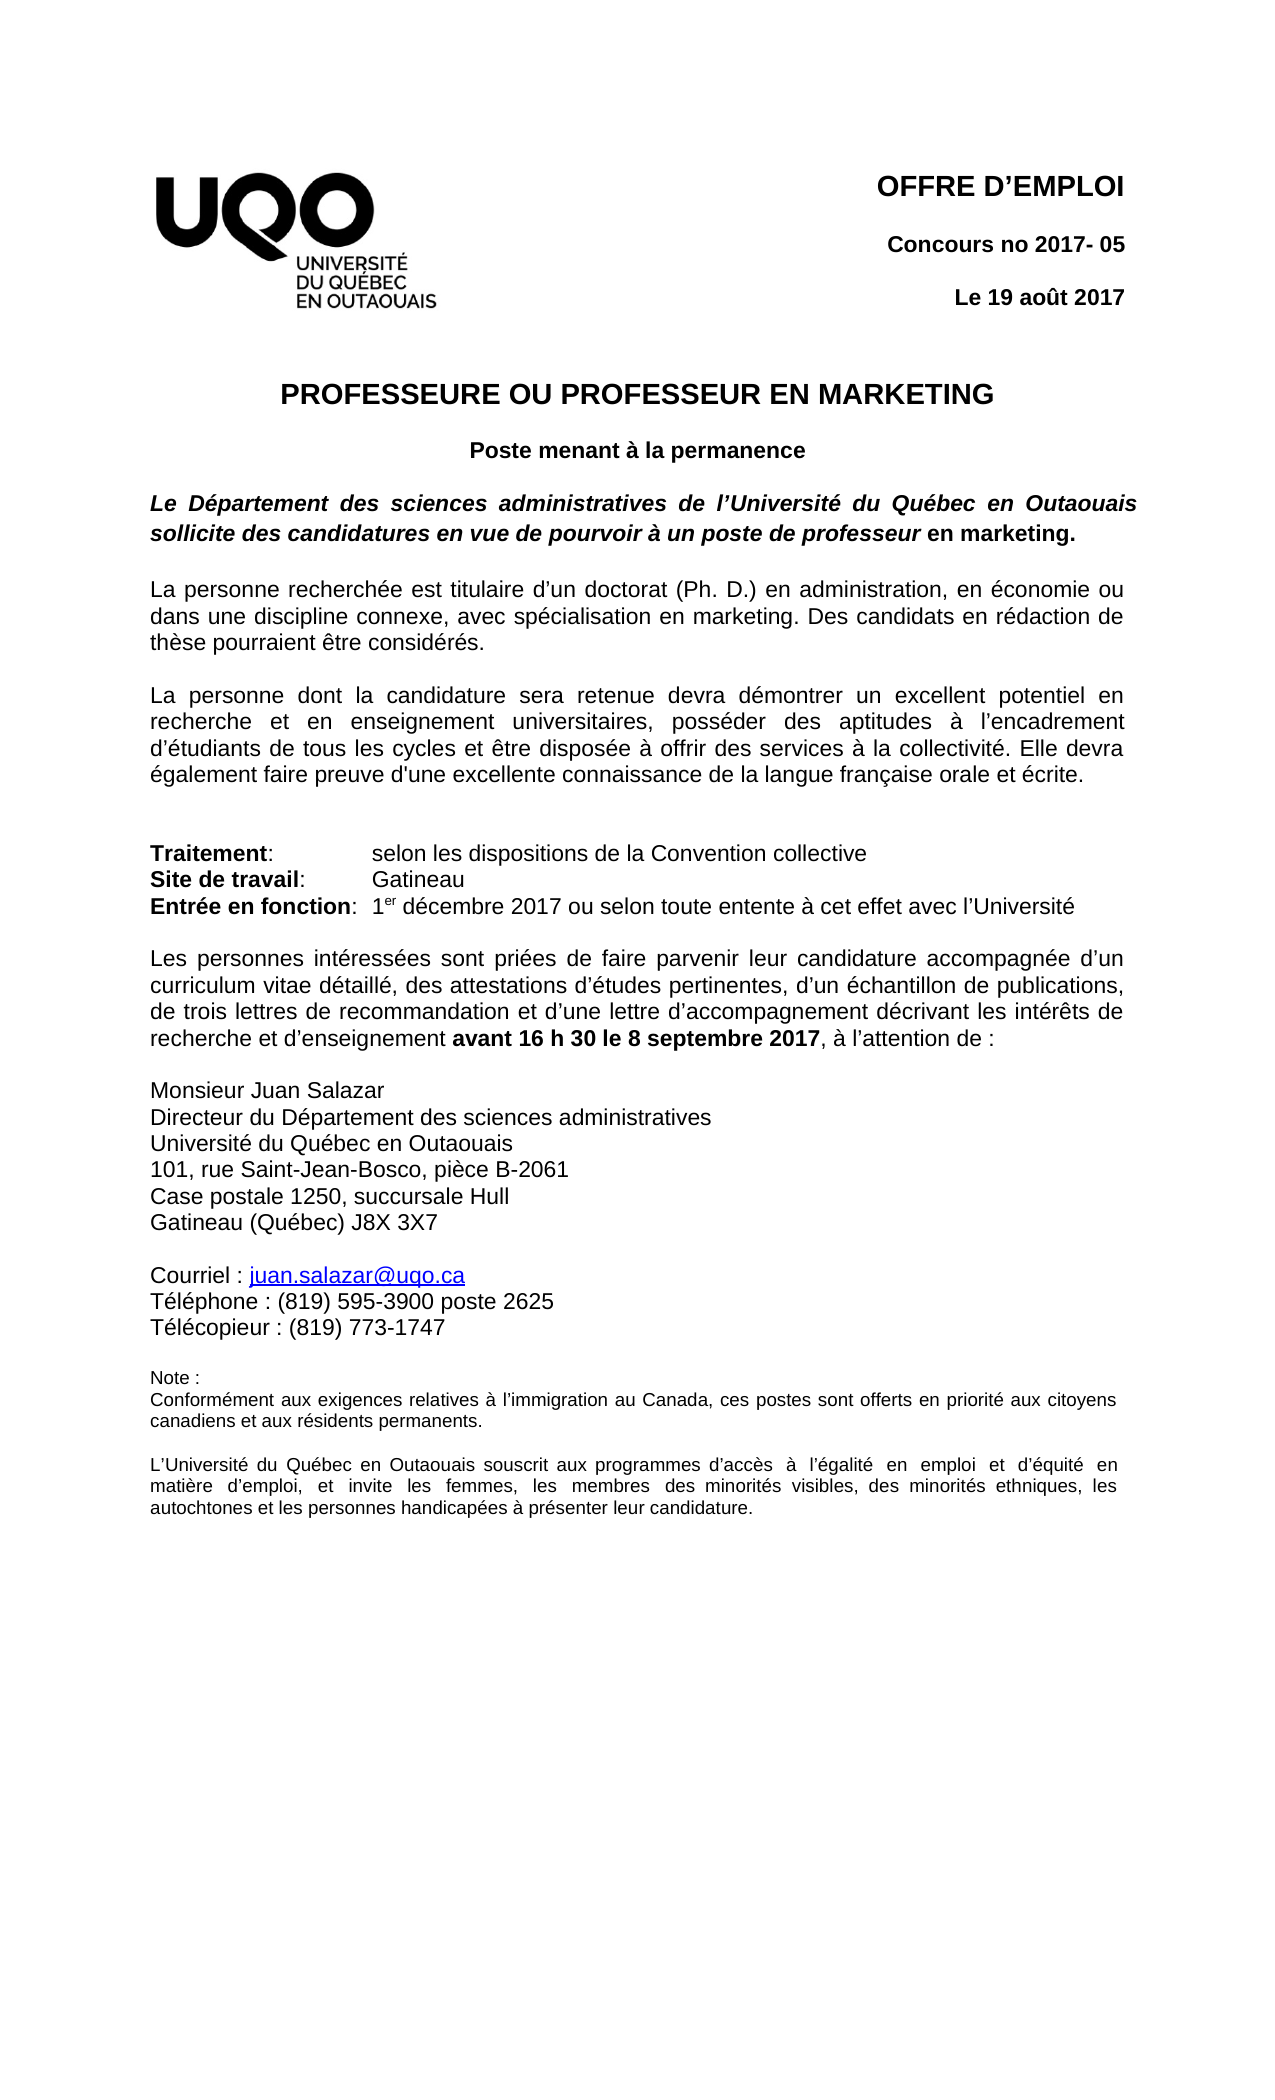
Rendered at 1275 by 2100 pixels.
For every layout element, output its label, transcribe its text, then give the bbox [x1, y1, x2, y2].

text Les personnes intéressées sont priées de faire parvenir leur candidature accompagnée d’un curriculum vitae détaillé, des attestations d’études pertinentes, d’un échantillon de publications, de trois lettres de recommandation et d’une lettre d’accompagnement décrivant les intérêts de recherche et d’enseignement avant 16 h 30 le 8 septembre 2017, à l’attention de : [150, 945, 1125, 1051]
text Case postale 1250, succursale Hull [150, 1183, 1125, 1209]
text Traitement: selon les dispositions de la Convention collective [150, 840, 1125, 866]
text Monsieur Juan Salazar [150, 1077, 1125, 1103]
text Téléphone : (819) 595-3900 poste 2625 [150, 1288, 1125, 1314]
text L’Université du Québec en Outaouais souscrit aux programmes d’accès à l’égalité en emploi et d’équité en matière d’emploi, et invite les femmes, les membres des minorités visibles, des minorités ethniques, les autochtones et les personnes handicapées à présenter leur candidature. [150, 1453, 1118, 1518]
text Note : [150, 1367, 1118, 1389]
text La personne dont la candidature sera retenue devra démontrer un excellent potentiel en recherche et en enseignement universitaires, posséder des aptitudes à l’encadrement d’étudiants de tous les cycles et être disposée à offrir des services à la collectivité. Elle devra également faire preuve d'une excellente connaissance de la langue française orale et écrite. [150, 682, 1125, 787]
text Conformément aux exigences relatives à l’immigration au Canada, ces postes sont offerts en priorité aux citoyens canadiens et aux résidents permanents. [150, 1389, 1118, 1432]
text Le Département des sciences administratives de l’Université du Québec en Outaouais sollicite des candidatures en vue de pourvoir à un poste de professeur en marketing. [150, 490, 1140, 546]
text OFFRE D’EMPLOI [441, 169, 1124, 203]
text Concours no 2017- 05 [441, 231, 1125, 257]
text Site de travail: Gatineau [150, 866, 1125, 893]
text Télécopieur : (819) 773-1747 [150, 1314, 1125, 1341]
text 101, rue Saint-Jean-Bosco, pièce B-2061 [150, 1156, 1125, 1183]
picture [150, 168, 441, 311]
text Université du Québec en Outaouais [150, 1130, 1125, 1156]
text Gatineau (Québec) J8X 3X7 [150, 1209, 1125, 1235]
text Courriel : juan.salazar@uqo.ca [150, 1262, 1125, 1288]
text La personne recherchée est titulaire d’un doctorat (Ph. D.) en administration, en économie ou dans une discipline connexe, avec spécialisation en marketing. Des candidats en rédaction de thèse pourraient être considérés. [150, 576, 1125, 656]
text PROFESSEURE OU PROFESSEUR EN MARKETING [150, 377, 1125, 411]
text Le 19 août 2017 [441, 284, 1125, 310]
text Entrée en fonction: 1er décembre 2017 ou selon toute entente à cet effet avec l’Université [150, 893, 1141, 919]
text Directeur du Département des sciences administratives [150, 1103, 1125, 1130]
text Poste menant à la permanence [150, 437, 1125, 463]
